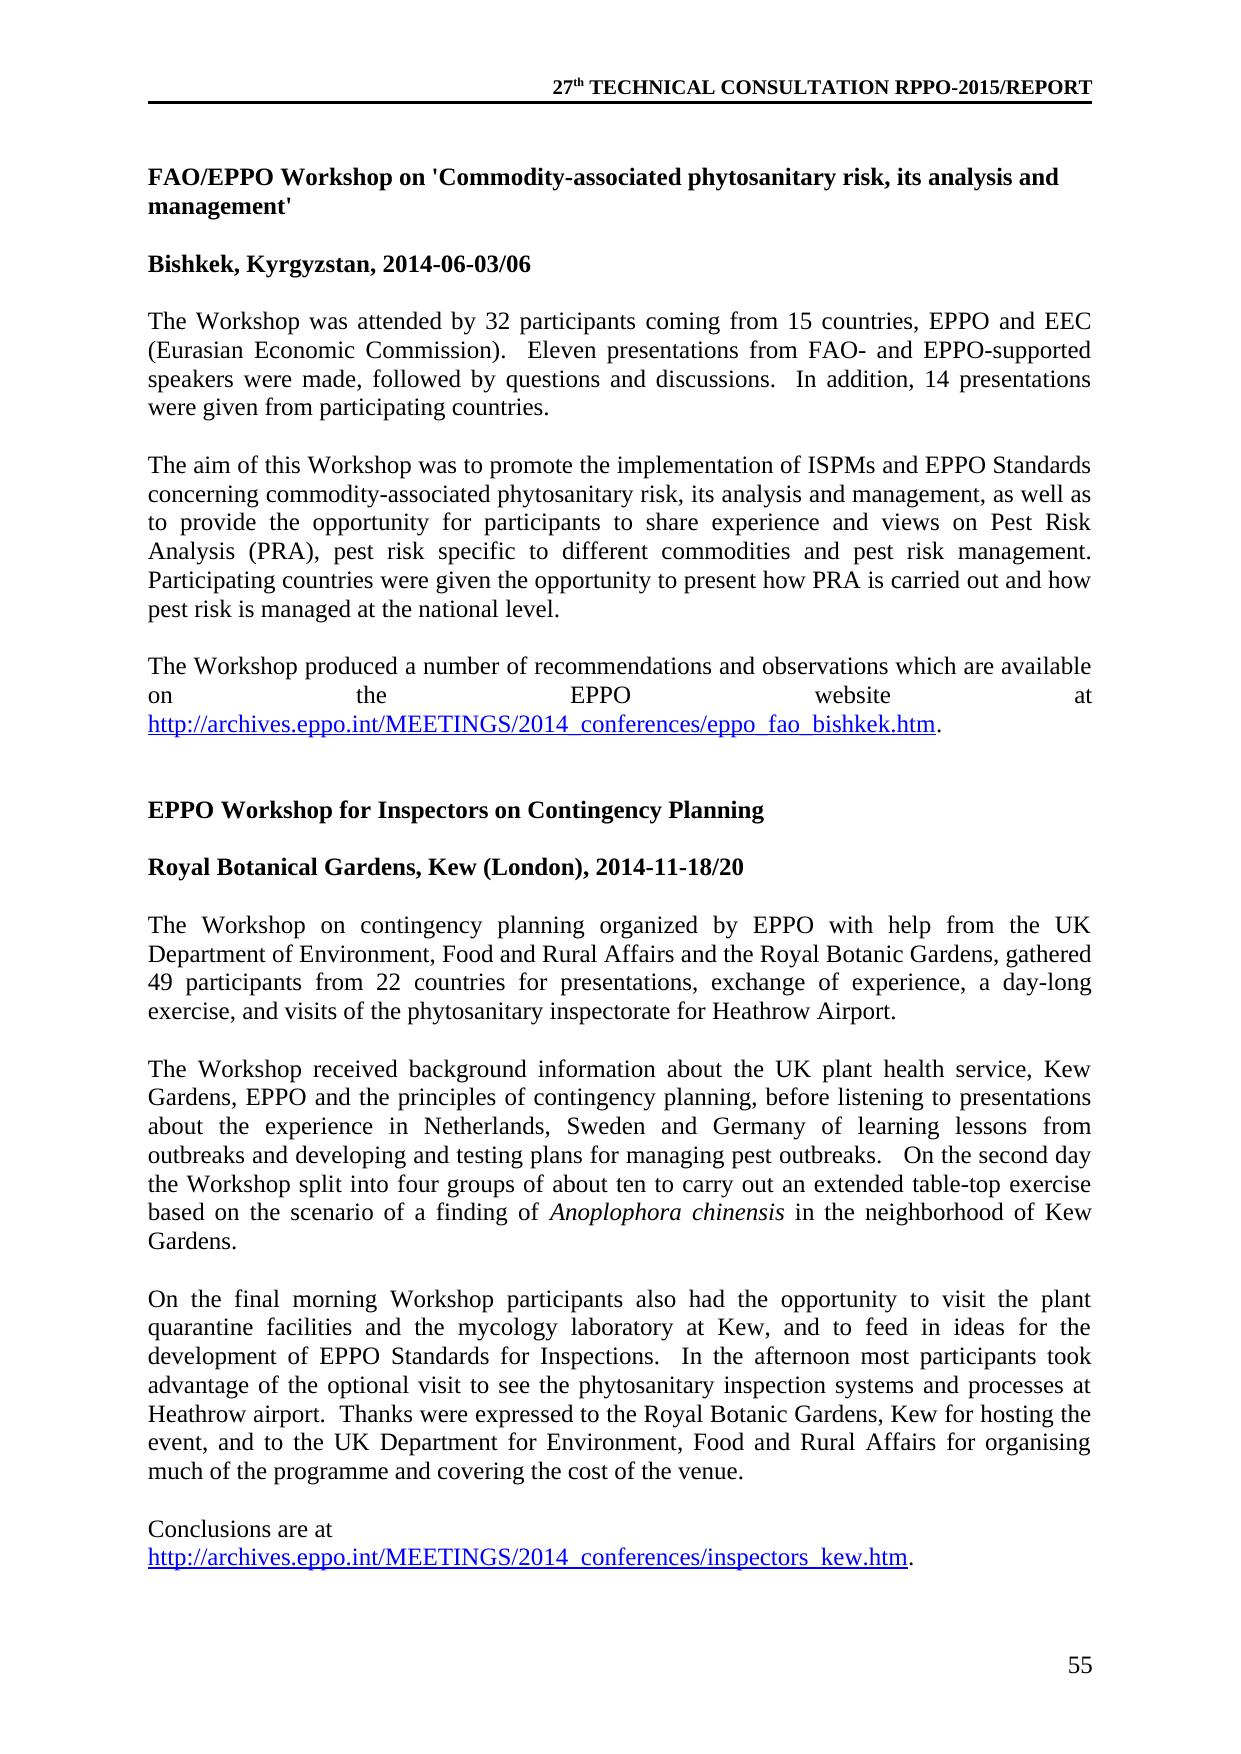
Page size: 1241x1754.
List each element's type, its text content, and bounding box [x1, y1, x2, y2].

text Conclusions are at http://archives.eppo.int/MEETINGS/2014_conferences/inspectors_kew.htm. [148, 1514, 1092, 1571]
text Bishkek, Kyrgyzstan, 2014-06-03/06 [148, 249, 1092, 277]
text The Workshop was attended by 32 participants coming from 15 countries, EPPO and EEC (Eurasian Economic Commission). Eleven presentations from FAO- and EPPO-supported speakers were made, followed by questions and discussions. In addition, 14 presentations were given from participating countries. [148, 306, 1092, 421]
text The Workshop produced a number of recommendations and observations which are available on the EPPO website at http://archives.eppo.int/MEETINGS/2014_conferences/eppo_fao_bishkek.htm. [148, 651, 1092, 737]
text The Workshop received background information about the UK plant health service, Kew Gardens, EPPO and the principles of contingency planning, before listening to presentations about the experience in Netherlands, Sweden and Germany of learning lessons from outbreaks and developing and testing plans for managing pest outbreaks. On the second day the Workshop split into four groups of about ten to carry out an extended table-top exercise based on the scenario of a finding of Anoplophora chinensis in the neighborhood of Kew Gardens. [148, 1054, 1092, 1255]
text On the final morning Workshop participants also had the opportunity to visit the plant quarantine facilities and the mycology laboratory at Kew, and to feed in ideas for the development of EPPO Standards for Inspections. In the afternoon most participants took advantage of the optional visit to see the phytosanitary inspection systems and processes at Heathrow airport. Thanks were expressed to the Royal Botanic Gardens, Kew for hosting the event, and to the UK Department for Environment, Food and Rural Affairs for organising much of the programme and covering the cost of the venue. [148, 1284, 1092, 1485]
text The Workshop on contingency planning organized by EPPO with help from the UK Department of Environment, Food and Rural Affairs and the Royal Botanic Gardens, gathered 49 participants from 22 countries for presentations, exchange of experience, a day-long exercise, and visits of the phytosanitary inspectorate for Heathrow Airport. [148, 910, 1092, 1025]
text Royal Botanical Gardens, Kew (London), 2014-11-18/20 [148, 852, 1092, 881]
text EPPO Workshop for Inspectors on Contingency Planning [148, 795, 1092, 824]
text FAO/EPPO Workshop on 'Commodity-associated phytosanitary risk, its analysis and management' [148, 162, 1092, 220]
text The aim of this Workshop was to promote the implementation of ISPMs and EPPO Standards concerning commodity-associated phytosanitary risk, its analysis and management, as well as to provide the opportunity for participants to share experience and views on Pest Risk Analysis (PRA), pest risk specific to different commodities and pest risk management. Participating countries were given the opportunity to present how PRA is carried out and how pest risk is managed at the national level. [148, 450, 1092, 622]
